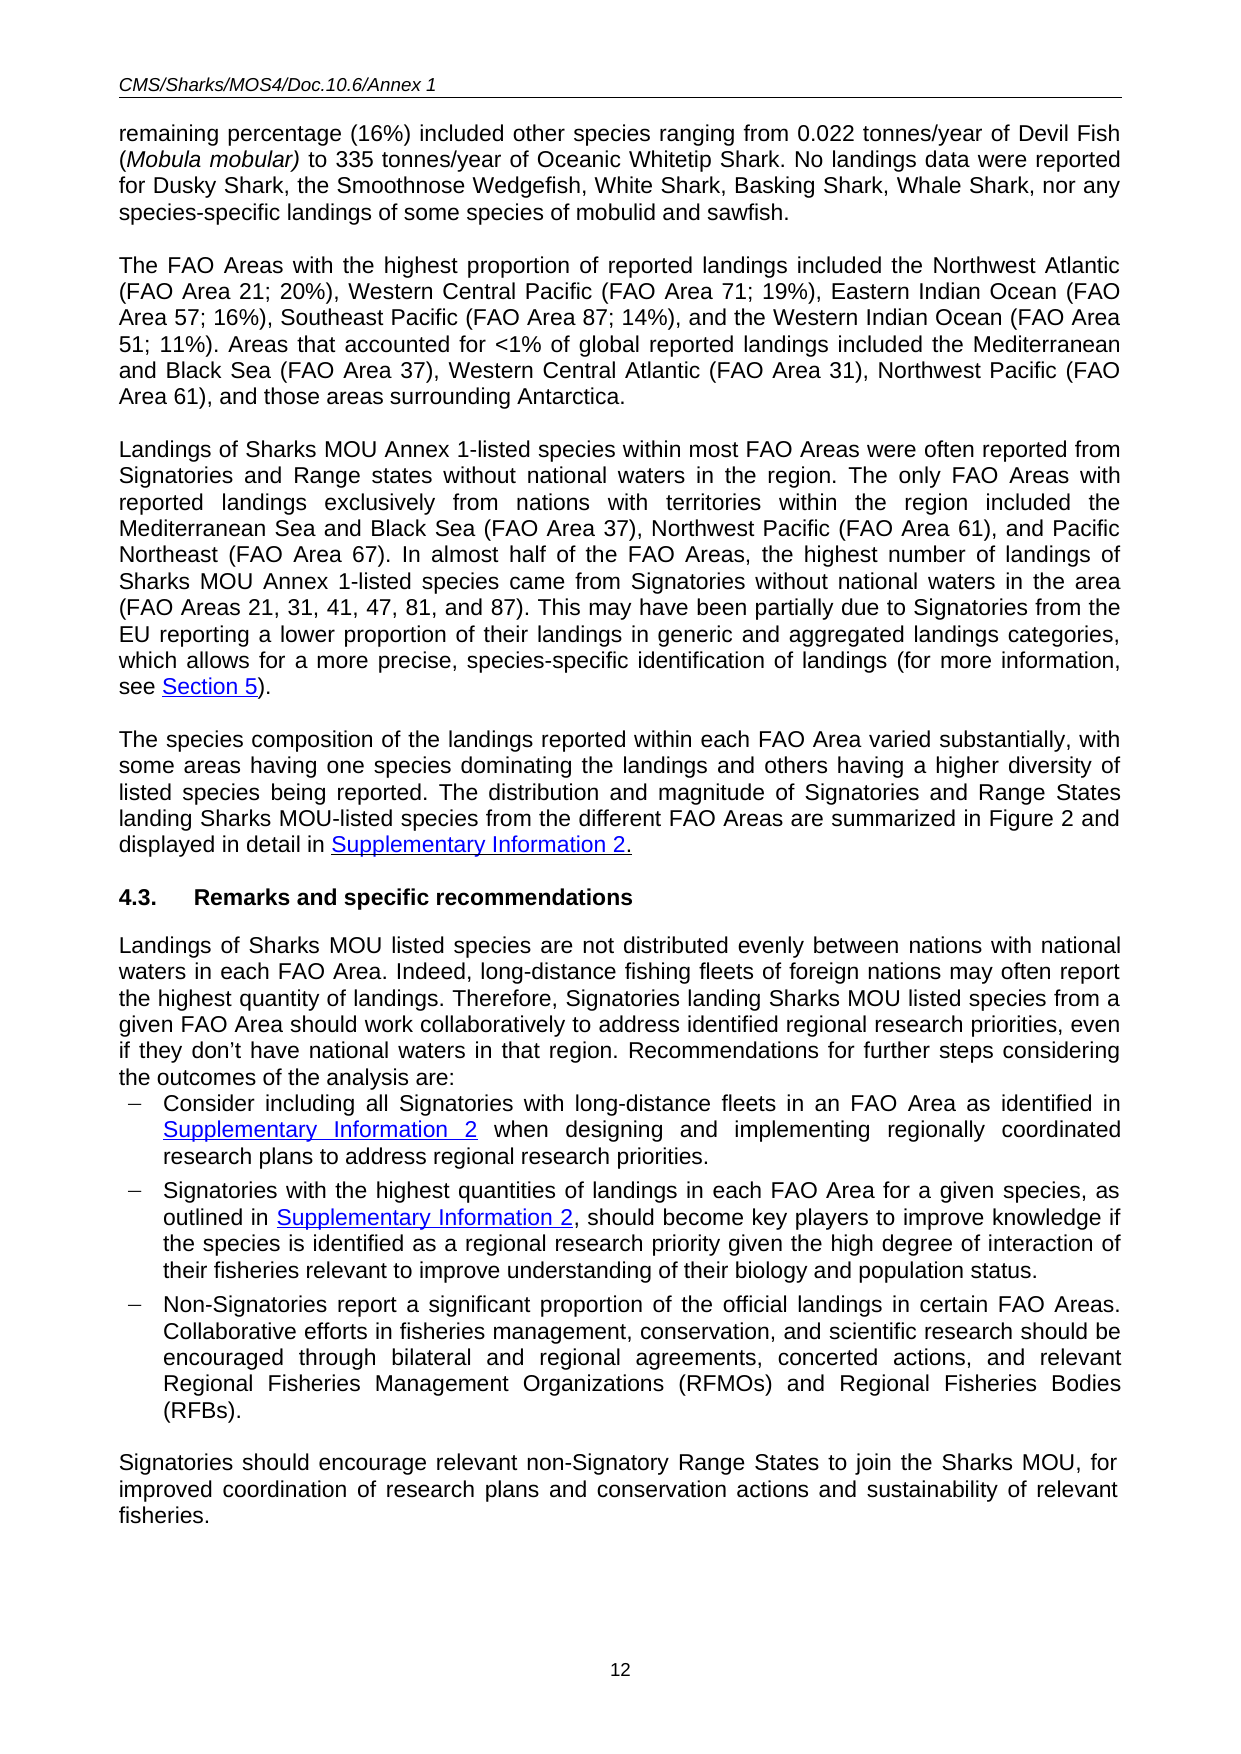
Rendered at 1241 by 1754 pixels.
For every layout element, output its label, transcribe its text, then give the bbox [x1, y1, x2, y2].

text Landings of Sharks MOU Annex 1-listed species within most FAO Areas were often reported from Signatories and Range states without national waters in the region. The only FAO Areas with reported landings exclusively from nations with territories within the region included the Mediterranean Sea and Black Sea (FAO Area 37), Northwest Pacific (FAO Area 61), and Pacific Northeast (FAO Area 67). In almost half of the FAO Areas, the highest number of landings of Sharks MOU Annex 1-listed species came from Signatories without national waters in the area (FAO Areas 21, 31, 41, 47, 81, and 87). This may have been partially due to Signatories from the EU reporting a lower proportion of their landings in generic and aggregated landings categories, which allows for a more precise, species-specific identification of landings (for more information, see Section 5). [118, 436, 1122, 699]
list Consider including all Signatories with long-distance fleets in an FAO Area as identified in Supplementary Information 2 when designing and implementing regionally coordinated research plans to address regional research priorities. [125, 1090, 1122, 1169]
list Remarks and specific recommendations [118, 884, 1122, 910]
text The FAO Areas with the highest proportion of reported landings included the Northwest Atlantic (FAO Area 21; 20%), Western Central Pacific (FAO Area 71; 19%), Eastern Indian Ocean (FAO Area 57; 16%), Southeast Pacific (FAO Area 87; 14%), and the Western Indian Ocean (FAO Area 51; 11%). Areas that accounted for <1% of global reported landings included the Mediterranean and Black Sea (FAO Area 37), Western Central Atlantic (FAO Area 31), Northwest Pacific (FAO Area 61), and those areas surrounding Antarctica. [118, 252, 1122, 410]
list Non-Signatories report a significant proportion of the official landings in certain FAO Areas. Collaborative efforts in fisheries management, conservation, and scientific research should be encouraged through bilateral and regional agreements, concerted actions, and relevant Regional Fisheries Management Organizations (RFMOs) and Regional Fisheries Bodies (RFBs). [125, 1291, 1122, 1423]
text The species composition of the landings reported within each FAO Area varied substantially, with some areas having one species dominating the landings and others having a higher diversity of listed species being reported. The distribution and magnitude of Signatories and Range States landing Sharks MOU-listed species from the different FAO Areas are summarized in Figure 2 and displayed in detail in Supplementary Information 2. [118, 726, 1122, 858]
text Landings of Sharks MOU listed species are not distributed evenly between nations with national waters in each FAO Area. Indeed, long-distance fishing fleets of foreign nations may often report the highest quantity of landings. Therefore, Signatories landing Sharks MOU listed species from a given FAO Area should work collaboratively to address identified regional research priorities, even if they don’t have national waters in that region. Recommendations for further steps considering the outcomes of the analysis are: [118, 932, 1122, 1090]
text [118, 120, 1122, 225]
list Signatories with the highest quantities of landings in each FAO Area for a given species, as outlined in Supplementary Information 2, should become key players to improve knowledge if the species is identified as a regional research priority given the high degree of interaction of their fisheries relevant to improve understanding of their biology and population status. [125, 1177, 1122, 1283]
text Signatories should encourage relevant non-Signatory Range States to join the Sharks MOU, for improved coordination of research plans and conservation actions and sustainability of relevant fisheries. [118, 1449, 1119, 1528]
